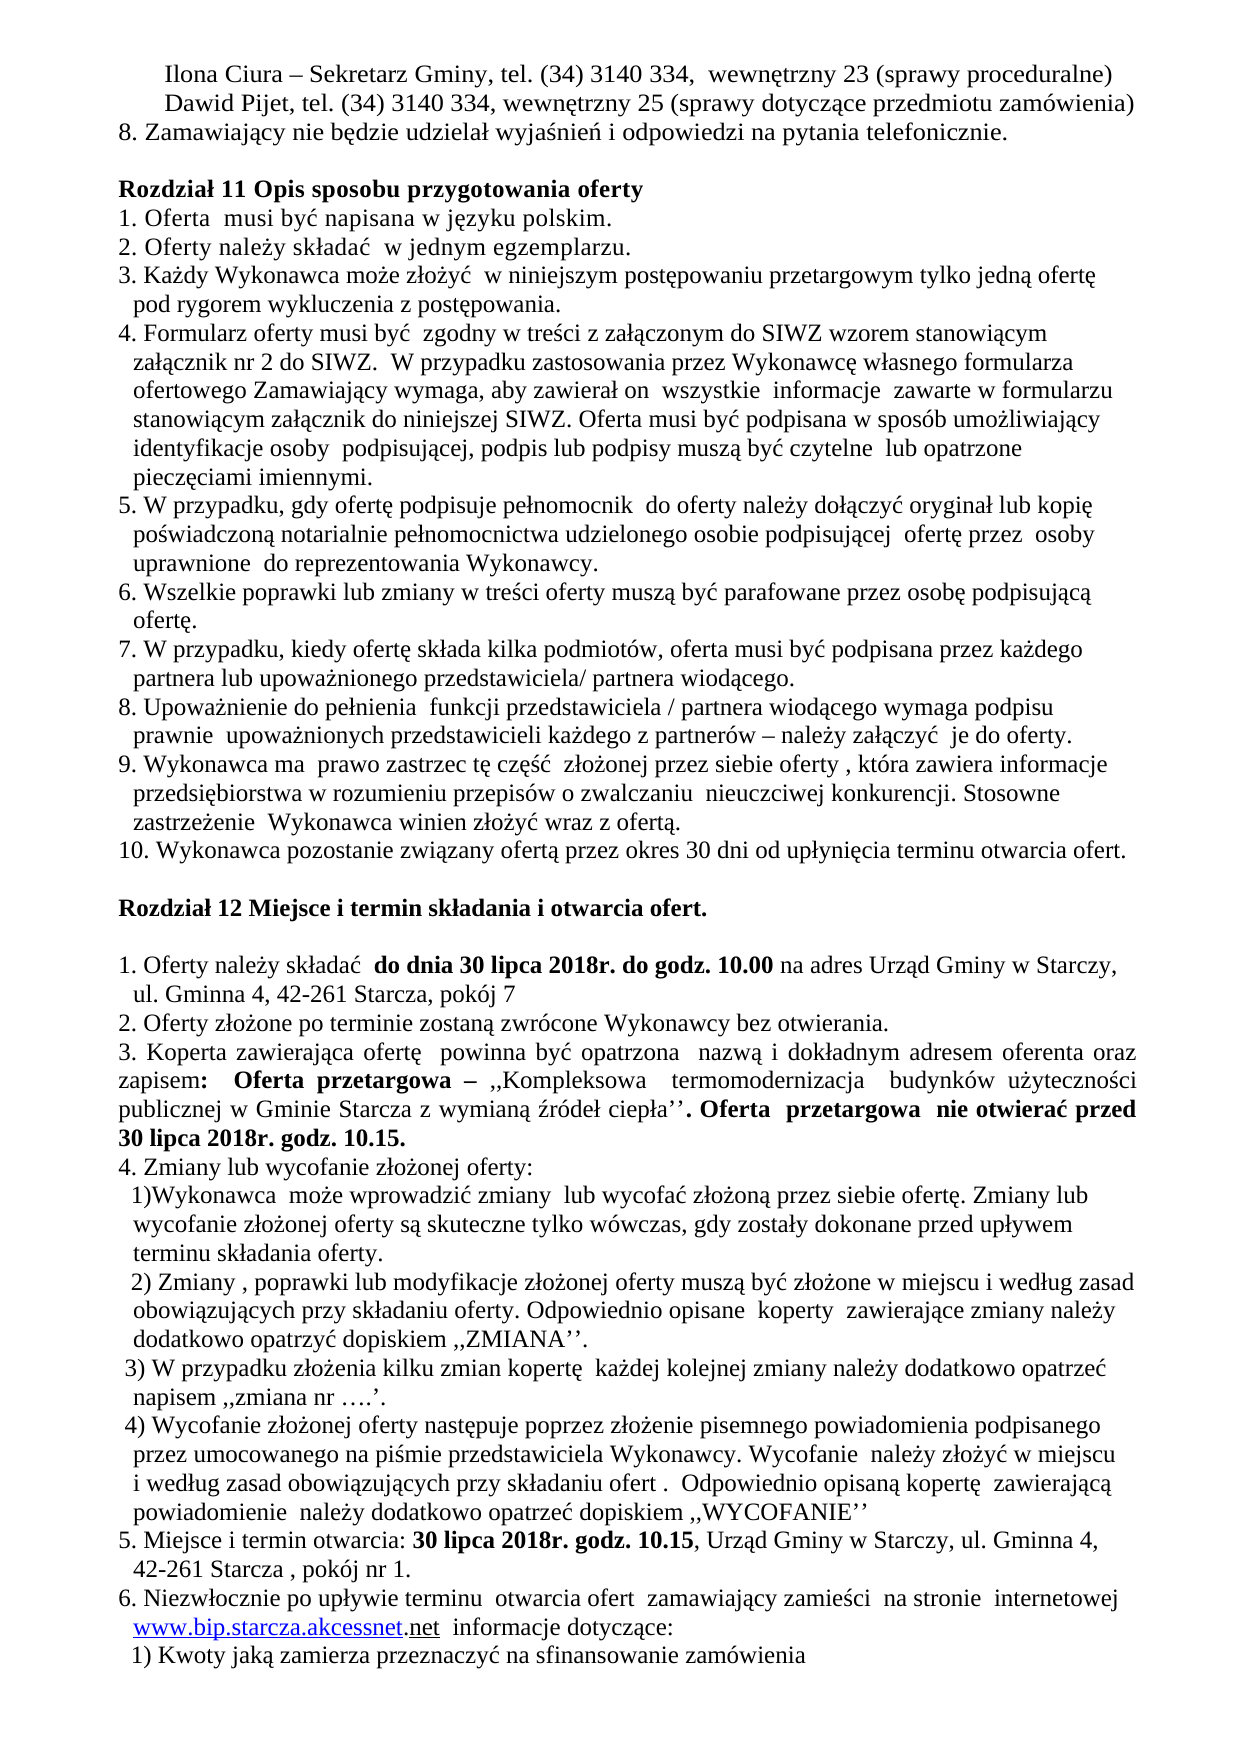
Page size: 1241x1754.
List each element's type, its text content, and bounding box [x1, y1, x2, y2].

text 2. Oferty należy składać w jednym egzemplarzu. [118, 232, 1137, 260]
text 1)Wykonawca może wprowadzić zmiany lub wycofać złożoną przez siebie ofertę. Zmiany lub wycofanie złożonej oferty są skuteczne tylko wówczas, gdy zostały dokonane przed upływem terminu składania oferty. [118, 1180, 1137, 1267]
text 3. Koperta zawierająca ofertę powinna być opatrzona nazwą i dokładnym adresem oferenta oraz zapisem: Oferta przetargowa – ,,Kompleksowa termomodernizacja budynków użyteczności publicznej w Gminie Starcza z wymianą źródeł ciepła’’. Oferta przetargowa nie otwierać przed 30 lipca 2018r. godz. 10.15. [118, 1037, 1137, 1152]
text 1) Kwoty jaką zamierza przeznaczyć na sfinansowanie zamówienia [118, 1640, 1137, 1669]
text Dawid Pijet, tel. (34) 3140 334, wewnętrzny 25 (sprawy dotyczące przedmiotu zamówienia) [118, 88, 1137, 117]
text 10. Wykonawca pozostanie związany ofertą przez okres 30 dni od upłynięcia terminu otwarcia ofert. [118, 835, 1137, 864]
text Ilona Ciura – Sekretarz Gminy, tel. (34) 3140 334, wewnętrzny 23 (sprawy proceduralne) [118, 59, 1137, 88]
text 6. Niezwłocznie po upływie terminu otwarcia ofert zamawiający zamieści na stronie internetowej www.bip.starcza.akcessnet.net informacje dotyczące: [118, 1583, 1137, 1640]
text 4. Zmiany lub wycofanie złożonej oferty: [118, 1152, 1137, 1180]
text 3. Każdy Wykonawca może złożyć w niniejszym postępowaniu przetargowym tylko jedną ofertę pod rygorem wykluczenia z postępowania. [118, 260, 1137, 318]
text 2) Zmiany , poprawki lub modyfikacje złożonej oferty muszą być złożone w miejscu i według zasad obowiązujących przy składaniu oferty. Odpowiednio opisane koperty zawierające zmiany należy dodatkowo opatrzyć dopiskiem ,,ZMIANA’’. [118, 1267, 1137, 1353]
text 7. W przypadku, kiedy ofertę składa kilka podmiotów, oferta musi być podpisana przez każdego partnera lub upoważnionego przedstawiciela/ partnera wiodącego. [118, 634, 1137, 692]
text 2. Oferty złożone po terminie zostaną zwrócone Wykonawcy bez otwierania. [118, 1008, 1137, 1037]
text 6. Wszelkie poprawki lub zmiany w treści oferty muszą być parafowane przez osobę podpisującą ofertę. [118, 577, 1137, 634]
text Rozdział 11 Opis sposobu przygotowania oferty [118, 174, 1137, 203]
text 8. Zamawiający nie będzie udzielał wyjaśnień i odpowiedzi na pytania telefonicznie. [118, 117, 1137, 145]
text 1. Oferta musi być napisana w języku polskim. [118, 203, 1137, 232]
text 5. W przypadku, gdy ofertę podpisuje pełnomocnik do oferty należy dołączyć oryginał lub kopię poświadczoną notarialnie pełnomocnictwa udzielonego osobie podpisującej ofertę przez osoby uprawnione do reprezentowania Wykonawcy. [118, 490, 1137, 577]
text 3) W przypadku złożenia kilku zmian kopertę każdej kolejnej zmiany należy dodatkowo opatrzeć napisem ,,zmiana nr ….’. [118, 1353, 1137, 1410]
text Rozdział 12 Miejsce i termin składania i otwarcia ofert. [118, 893, 1137, 922]
text 5. Miejsce i termin otwarcia: 30 lipca 2018r. godz. 10.15, Urząd Gminy w Starczy, ul. Gminna 4, 42-261 Starcza , pokój nr 1. [118, 1525, 1137, 1583]
text 9. Wykonawca ma prawo zastrzec tę część złożonej przez siebie oferty , która zawiera informacje przedsiębiorstwa w rozumieniu przepisów o zwalczaniu nieuczciwej konkurencji. Stosowne zastrzeżenie Wykonawca winien złożyć wraz z ofertą. [118, 749, 1137, 835]
text 8. Upoważnienie do pełnienia funkcji przedstawiciela / partnera wiodącego wymaga podpisu prawnie upoważnionych przedstawicieli każdego z partnerów – należy załączyć je do oferty. [118, 692, 1137, 749]
text 1. Oferty należy składać do dnia 30 lipca 2018r. do godz. 10.00 na adres Urząd Gminy w Starczy, ul. Gminna 4, 42-261 Starcza, pokój 7 [118, 950, 1137, 1008]
text 4. Formularz oferty musi być zgodny w treści z załączonym do SIWZ wzorem stanowiącym załącznik nr 2 do SIWZ. W przypadku zastosowania przez Wykonawcę własnego formularza ofertowego Zamawiający wymaga, aby zawierał on wszystkie informacje zawarte w formularzu stanowiącym załącznik do niniejszej SIWZ. Oferta musi być podpisana w sposób umożliwiający identyfikacje osoby podpisującej, podpis lub podpisy muszą być czytelne lub opatrzone pieczęciami imiennymi. [118, 318, 1137, 490]
text 4) Wycofanie złożonej oferty następuje poprzez złożenie pisemnego powiadomienia podpisanego przez umocowanego na piśmie przedstawiciela Wykonawcy. Wycofanie należy złożyć w miejscu i według zasad obowiązujących przy składaniu ofert . Odpowiednio opisaną kopertę zawierającą powiadomienie należy dodatkowo opatrzeć dopiskiem ,,WYCOFANIE’’ [118, 1410, 1137, 1525]
